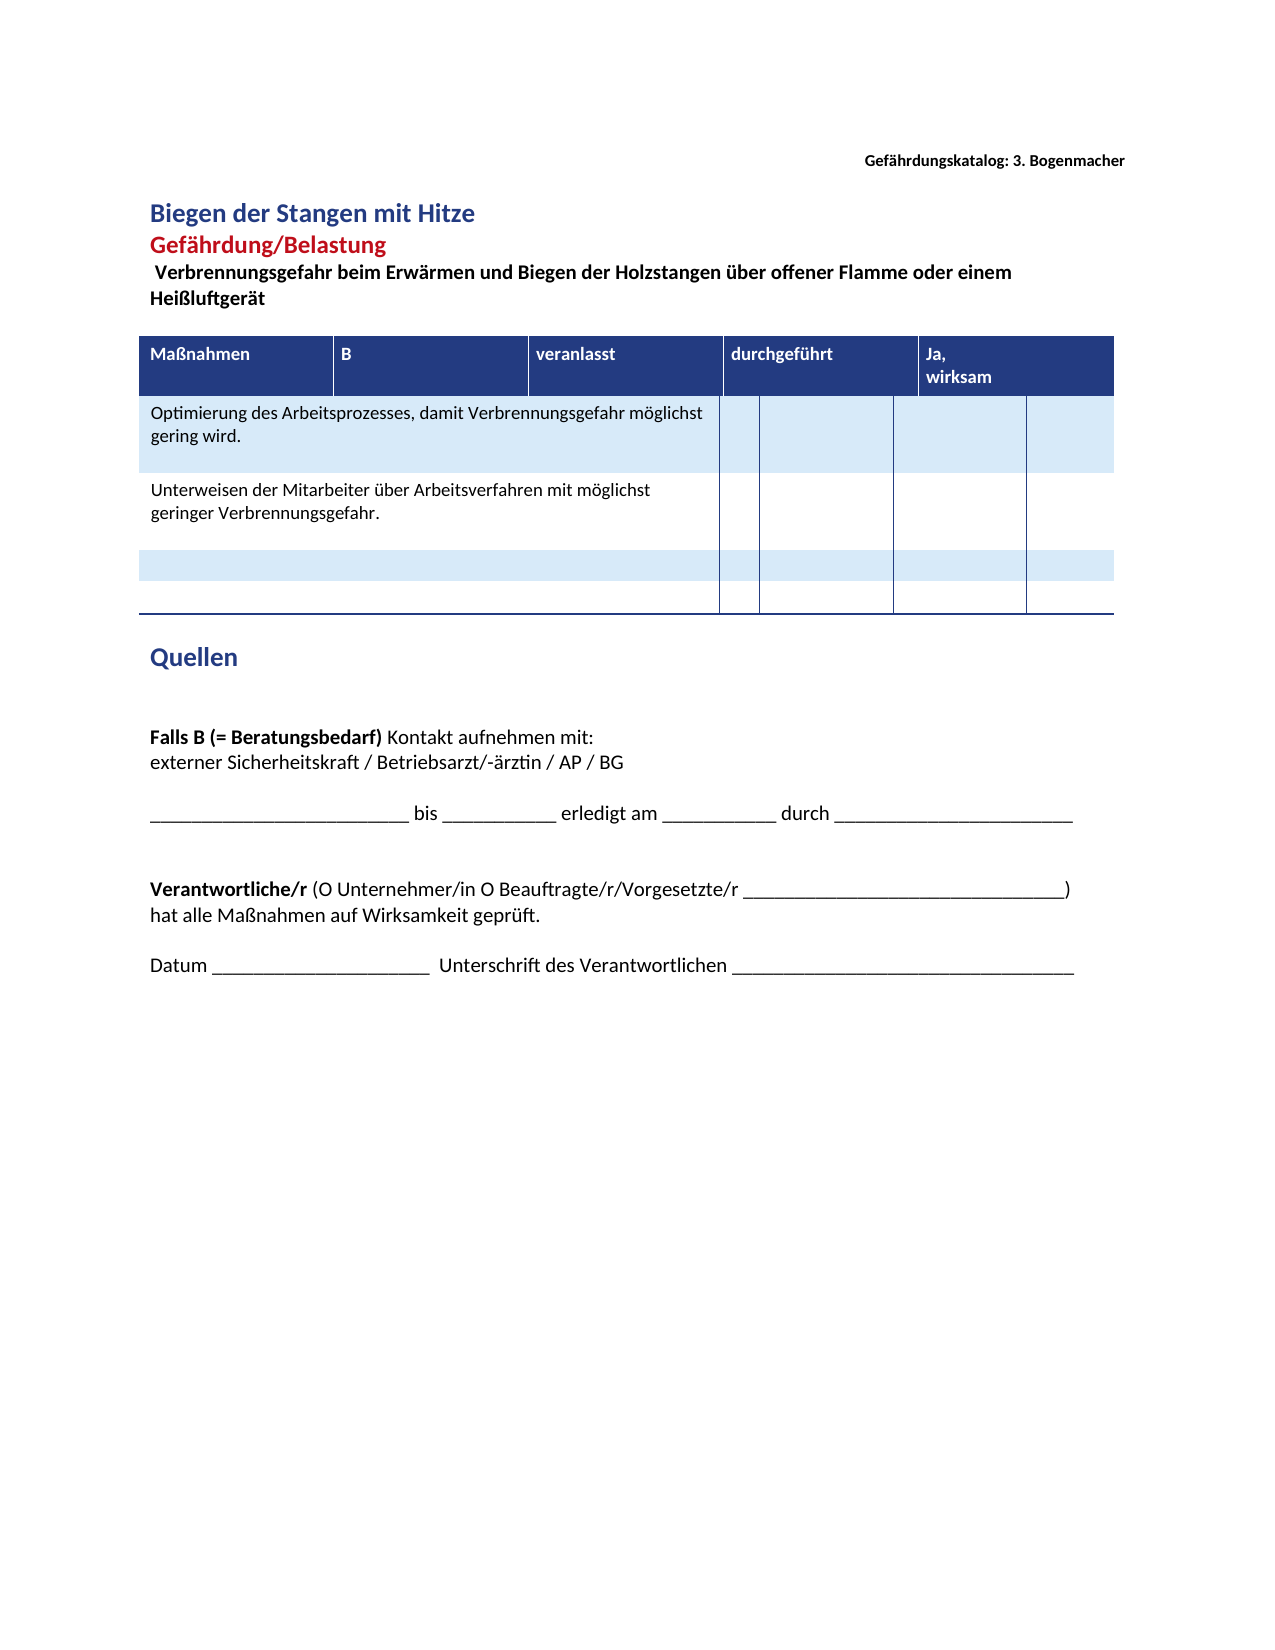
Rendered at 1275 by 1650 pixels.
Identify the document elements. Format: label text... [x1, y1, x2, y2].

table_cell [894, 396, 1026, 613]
subtitle Biegen der Stangen mit Hitze [150, 196, 1125, 229]
text Verantwortliche/r (O Unternehmer/in O Beauftragte/r/Vorgesetzte/r _______________________________) [150, 876, 1125, 902]
text Verbrennungsgefahr beim Erwärmen und Biegen der Holzstangen über offener Flamme oder einem Heißluftgerät [150, 259, 1125, 310]
text hat alle Maßnahmen auf Wirksamkeit geprüft. [150, 902, 1125, 927]
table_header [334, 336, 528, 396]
text Falls B (= Beratungsbedarf) Kontakt aufnehmen mit: [150, 724, 1125, 749]
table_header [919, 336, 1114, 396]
text Datum _____________________ Unterschrift des Verantwortlichen _________________________________ [150, 953, 1125, 978]
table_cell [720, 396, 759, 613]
text _________________________ bis ___________ erledigt am ___________ durch _______________________ [150, 800, 1125, 826]
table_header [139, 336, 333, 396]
subtitle Quellen [150, 640, 1125, 673]
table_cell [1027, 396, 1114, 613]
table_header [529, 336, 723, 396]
subtitle Gefährdungskatalog: 3. Bogenmacher [150, 150, 1125, 170]
subtitle Gefährdung/Belastung [150, 229, 1125, 259]
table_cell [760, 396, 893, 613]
text externer Sicherheitskraft / Betriebsarzt/-ärztin / AP / BG [150, 749, 1125, 775]
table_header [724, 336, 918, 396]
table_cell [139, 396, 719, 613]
